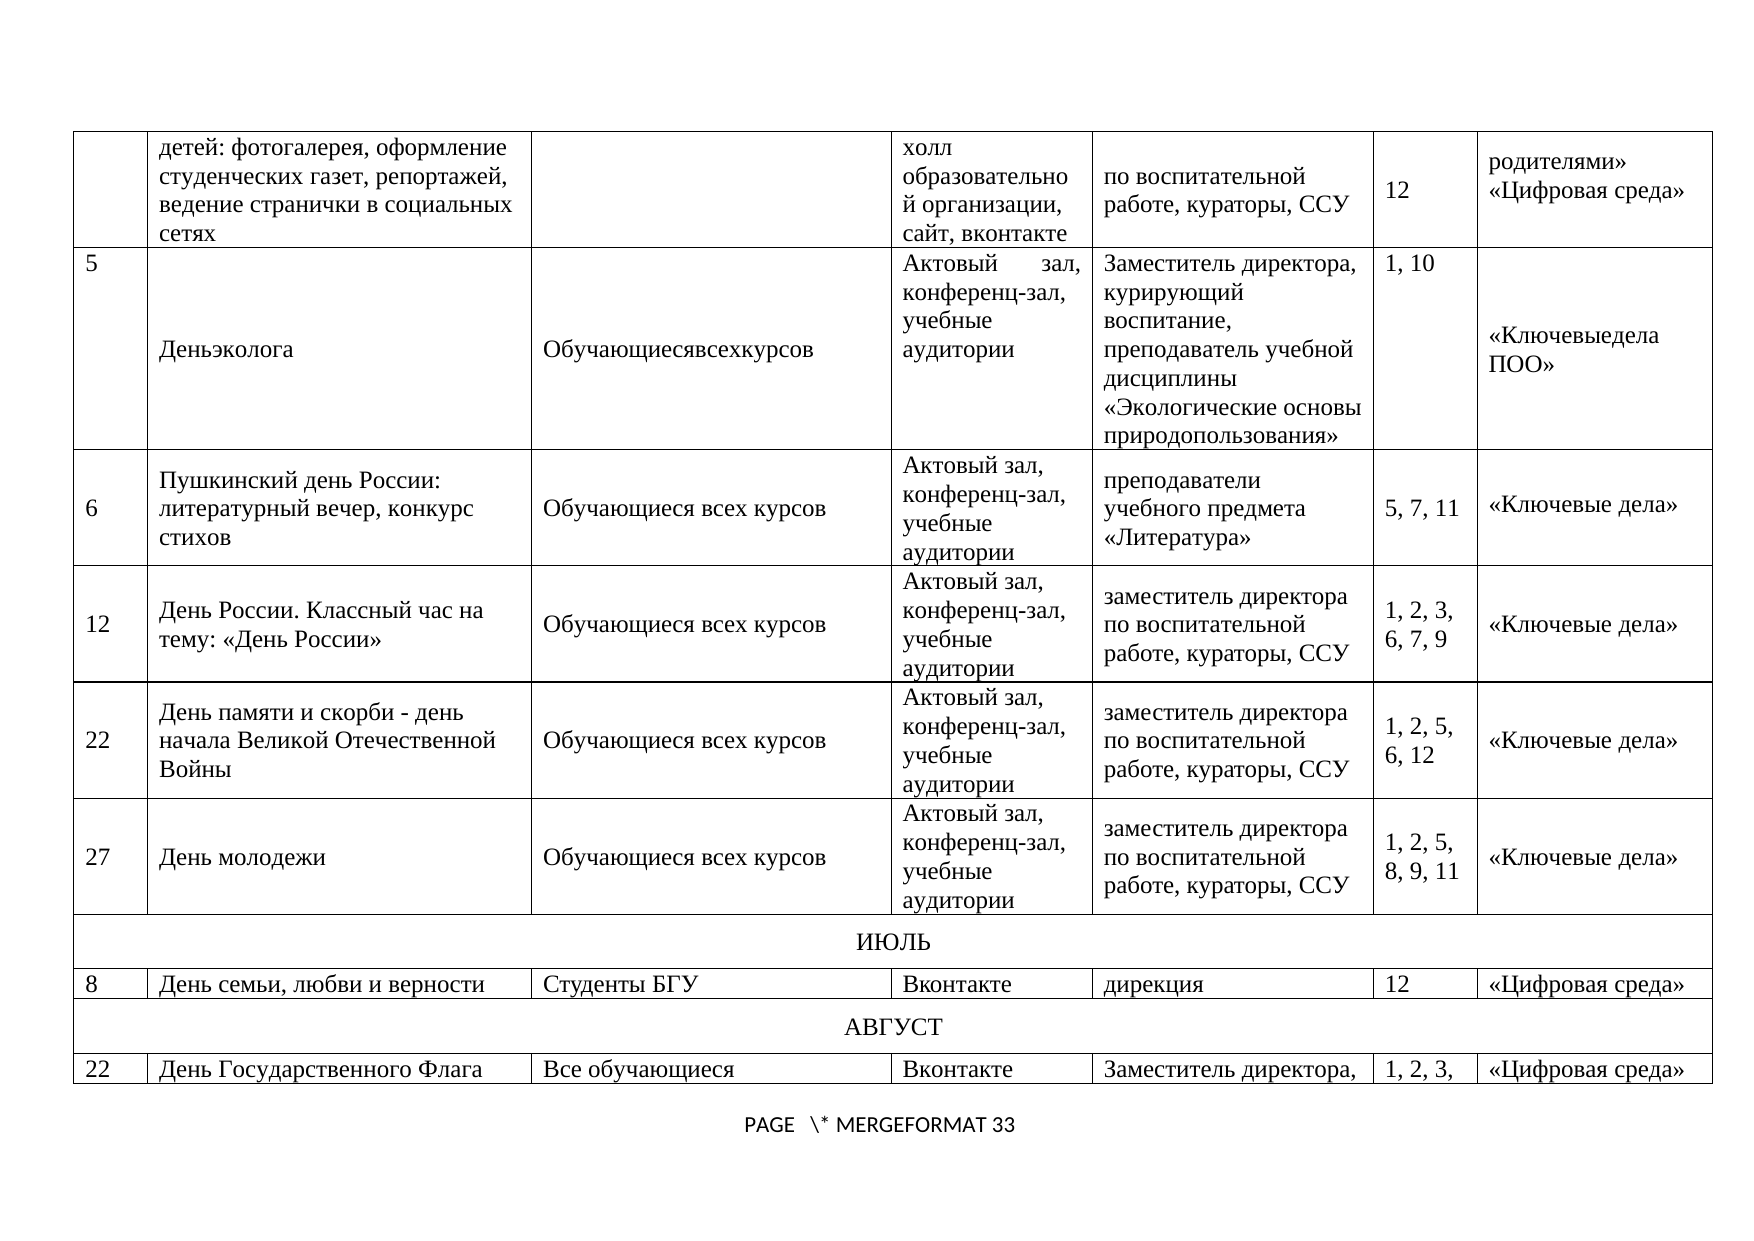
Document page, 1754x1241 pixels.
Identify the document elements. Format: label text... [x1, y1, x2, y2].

table_cell Заместитель директора, курирующий воспитание, преподаватель учебной дисциплины «Экологические основы природопользования» [1093, 248, 1373, 449]
table_cell дирекция [1093, 969, 1373, 998]
table_cell Обучающиеся всех курсов [532, 683, 891, 797]
table_cell 1, 2, 3, 5, 8, 10 [1374, 1054, 1477, 1083]
table_cell «Ключевые дела» [1478, 450, 1712, 565]
table_cell «Цифровая среда» [1478, 1054, 1712, 1083]
table_cell Вконтакте [892, 1054, 1092, 1083]
table_cell Актовый зал, конференц-зал, учебные аудитории [892, 248, 1092, 449]
table_cell Актовый зал, конференц-зал, учебные аудитории [892, 450, 1092, 565]
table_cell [148, 132, 531, 247]
table_cell 1, 2, 3, 6, 7, 9 [1374, 566, 1477, 681]
table_cell преподаватели учебного предмета «Литература» [1093, 450, 1373, 565]
table_cell День памяти и скорби - день начала Великой Отечественной Войны [148, 683, 531, 797]
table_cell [148, 1054, 531, 1083]
table_cell День семьи, любви и верности [148, 969, 531, 998]
table_cell Обучающиеся всех курсов [532, 566, 891, 681]
table_cell Актовый зал, конференц-зал, учебные аудитории [892, 566, 1092, 681]
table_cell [1093, 1054, 1373, 1083]
table_cell заместитель директора по воспитательной работе, кураторы, ССУ [1093, 799, 1373, 913]
table_cell День молодежи [148, 799, 531, 913]
table_cell Студенты БГУ [532, 969, 891, 998]
table_cell 1, 2, 5, 6, 12 [1374, 683, 1477, 797]
table_cell Обучающиеся всех курсов [532, 799, 891, 913]
table_cell Обучающиеся всех курсов [532, 450, 891, 565]
table_cell заместитель директора по воспитательной работе, кураторы, ССУ [1093, 683, 1373, 797]
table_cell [892, 132, 1092, 247]
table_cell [1093, 132, 1373, 247]
table_cell «Ключевыедела ПОО» [1478, 248, 1712, 449]
table_cell 5, 7, 11 [1374, 450, 1477, 565]
table_cell 1, 3, 7, 12 [1374, 132, 1477, 247]
table_cell 8 [74, 969, 147, 998]
table_cell 12 [74, 566, 147, 681]
table_cell Все обучающиеся [532, 1054, 891, 1083]
table_cell День России. Классный час на тему: «День России» [148, 566, 531, 681]
table_cell «Ключевые дела» [1478, 799, 1712, 913]
table_cell «Ключевые дела» [1478, 683, 1712, 797]
table_cell 22 [74, 683, 147, 797]
table_cell 1, 2, 5, 8, 9, 11 [1374, 799, 1477, 913]
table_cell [532, 132, 891, 247]
table_cell ИЮЛЬ [74, 915, 1712, 968]
table_cell 6 [74, 450, 147, 565]
table_cell Деньэколога [148, 248, 531, 449]
table_cell 27 [74, 799, 147, 913]
table_cell 5 [74, 248, 147, 449]
table_cell Обучающиесявсехкурсов [532, 248, 891, 449]
table_cell Вконтакте [892, 969, 1092, 998]
table_cell 22 [74, 1054, 147, 1083]
table_cell 1, 10 [1374, 248, 1477, 449]
table_cell Актовый зал, конференц-зал, учебные аудитории [892, 683, 1092, 797]
table_cell АВГУСТ [74, 999, 1712, 1053]
table_cell 12 [1374, 969, 1477, 998]
table_cell «Ключевые дела» [1478, 566, 1712, 681]
table_cell заместитель директора по воспитательной работе, кураторы, ССУ [1093, 566, 1373, 681]
table_cell 1 [74, 132, 147, 247]
table_cell Пушкинский день России: литературный вечер, конкурс стихов [148, 450, 531, 565]
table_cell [1478, 132, 1712, 247]
table_cell «Цифровая среда» [1478, 969, 1712, 998]
table_cell Актовый зал, конференц-зал, учебные аудитории [892, 799, 1092, 913]
